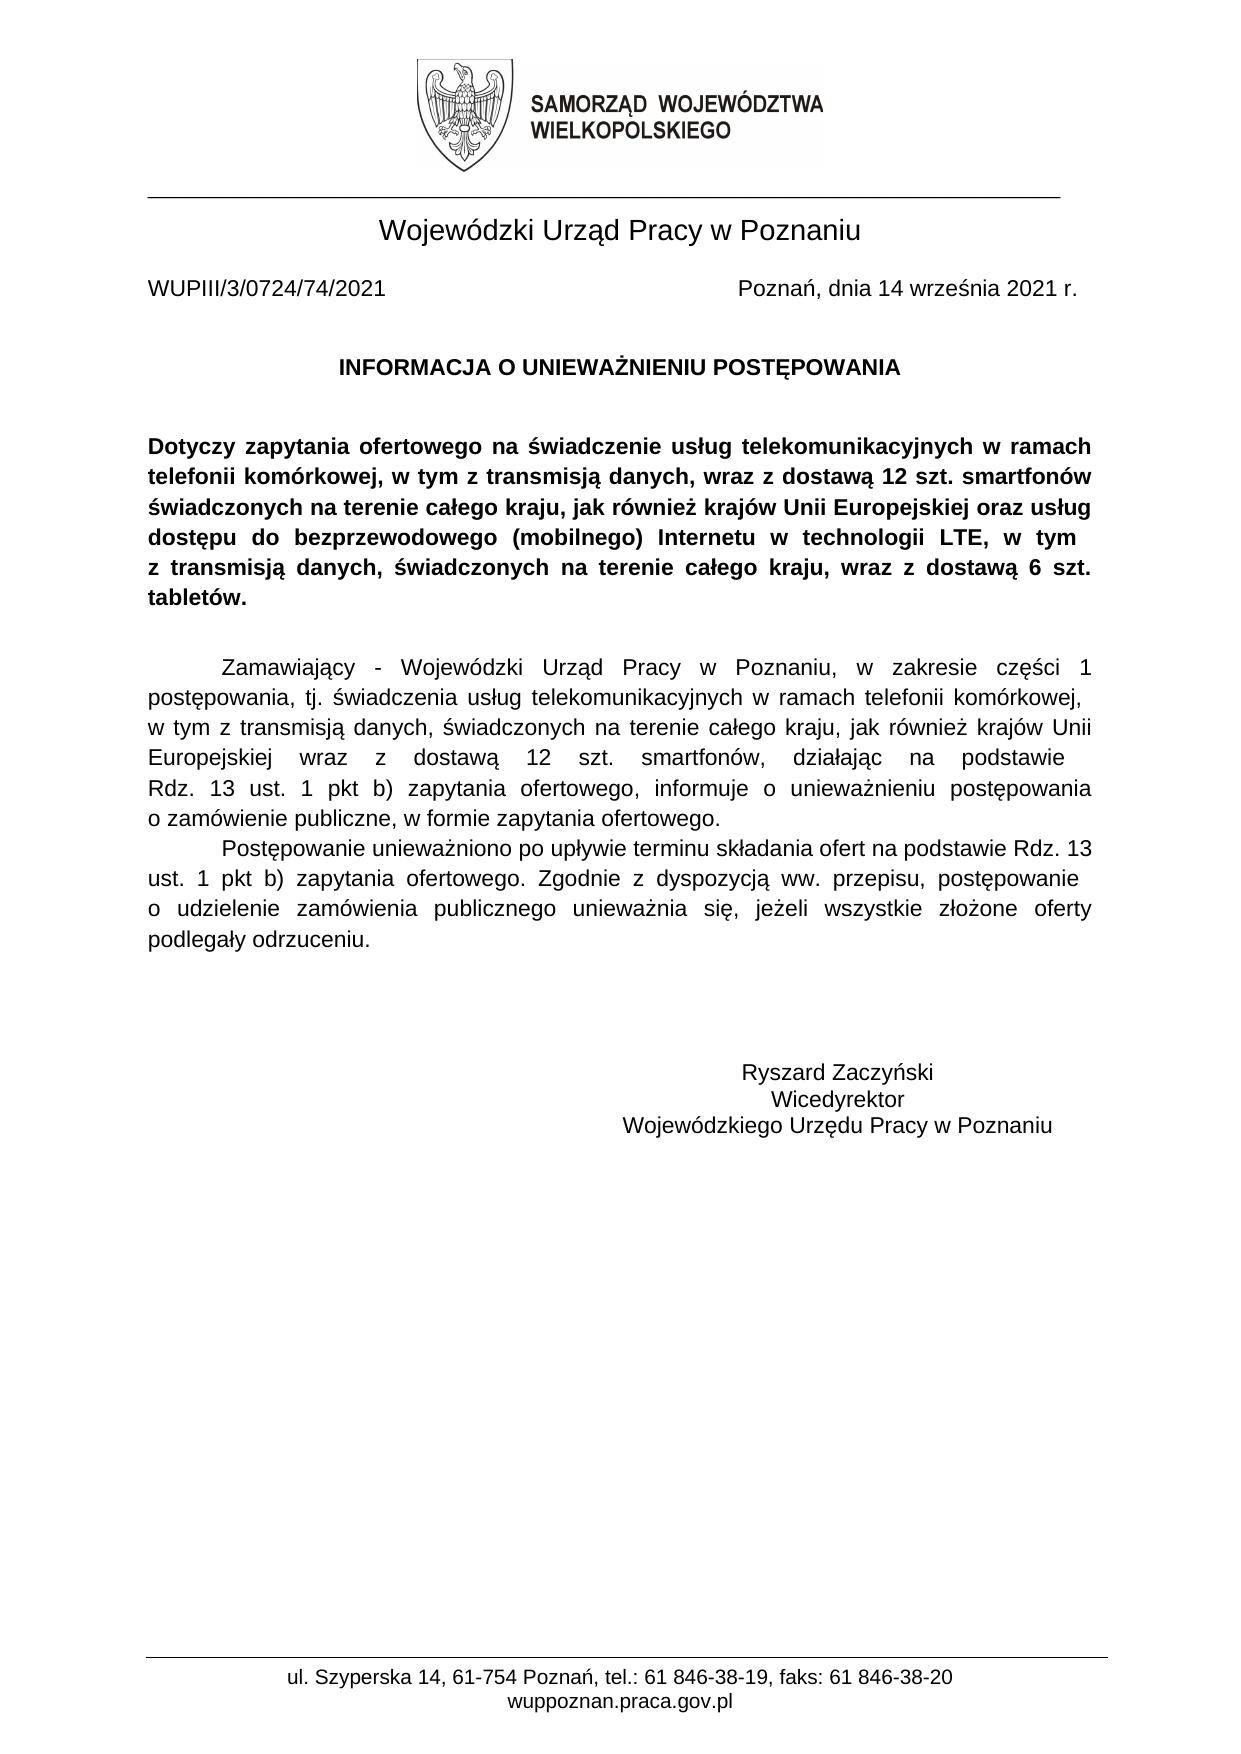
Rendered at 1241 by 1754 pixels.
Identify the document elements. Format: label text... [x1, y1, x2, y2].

picture [417, 59, 824, 172]
text INFORMACJA O UNIEWAŻNIENIU POSTĘPOWANIA [148, 354, 1092, 380]
text Zamawiający - Wojewódzki Urząd Pracy w Poznaniu, w zakresie części 1 postępowania, tj. świadczenia usług telekomunikacyjnych w ramach telefonii komórkowej, w tym z transmisją danych, świadczonych na terenie całego kraju, jak również krajów Unii Europejskiej wraz z dostawą 12 szt. smartfonów, działając na podstawie Rdz. 13 ust. 1 pkt b) zapytania ofertowego, informuje o unieważnieniu postępowania o zamówienie publiczne, w formie zapytania ofertowego. [148, 654, 1092, 831]
text Postępowanie unieważniono po upływie terminu składania ofert na podstawie Rdz. 13 ust. 1 pkt b) zapytania ofertowego. Zgodnie z dyspozycją ww. przepisu, postępowanie o udzielenie zamówienia publicznego unieważnia się, jeżeli wszystkie złożone oferty podlegały odrzuceniu. [148, 835, 1092, 952]
text WUPIII/3/0724/74/2021 Poznań, dnia 14 września 2021 r. [148, 275, 1092, 301]
text Dotyczy zapytania ofertowego na świadczenie usług telekomunikacyjnych w ramach telefonii komórkowej, w tym z transmisją danych, wraz z dostawą 12 szt. smartfonów świadczonych na terenie całego kraju, jak również krajów Unii Europejskiej oraz usług dostępu do bezprzewodowego (mobilnego) Internetu w technologii LTE, w tym z transmisją danych, świadczonych na terenie całego kraju, wraz z dostawą 6 szt. tabletów. [148, 433, 1092, 610]
